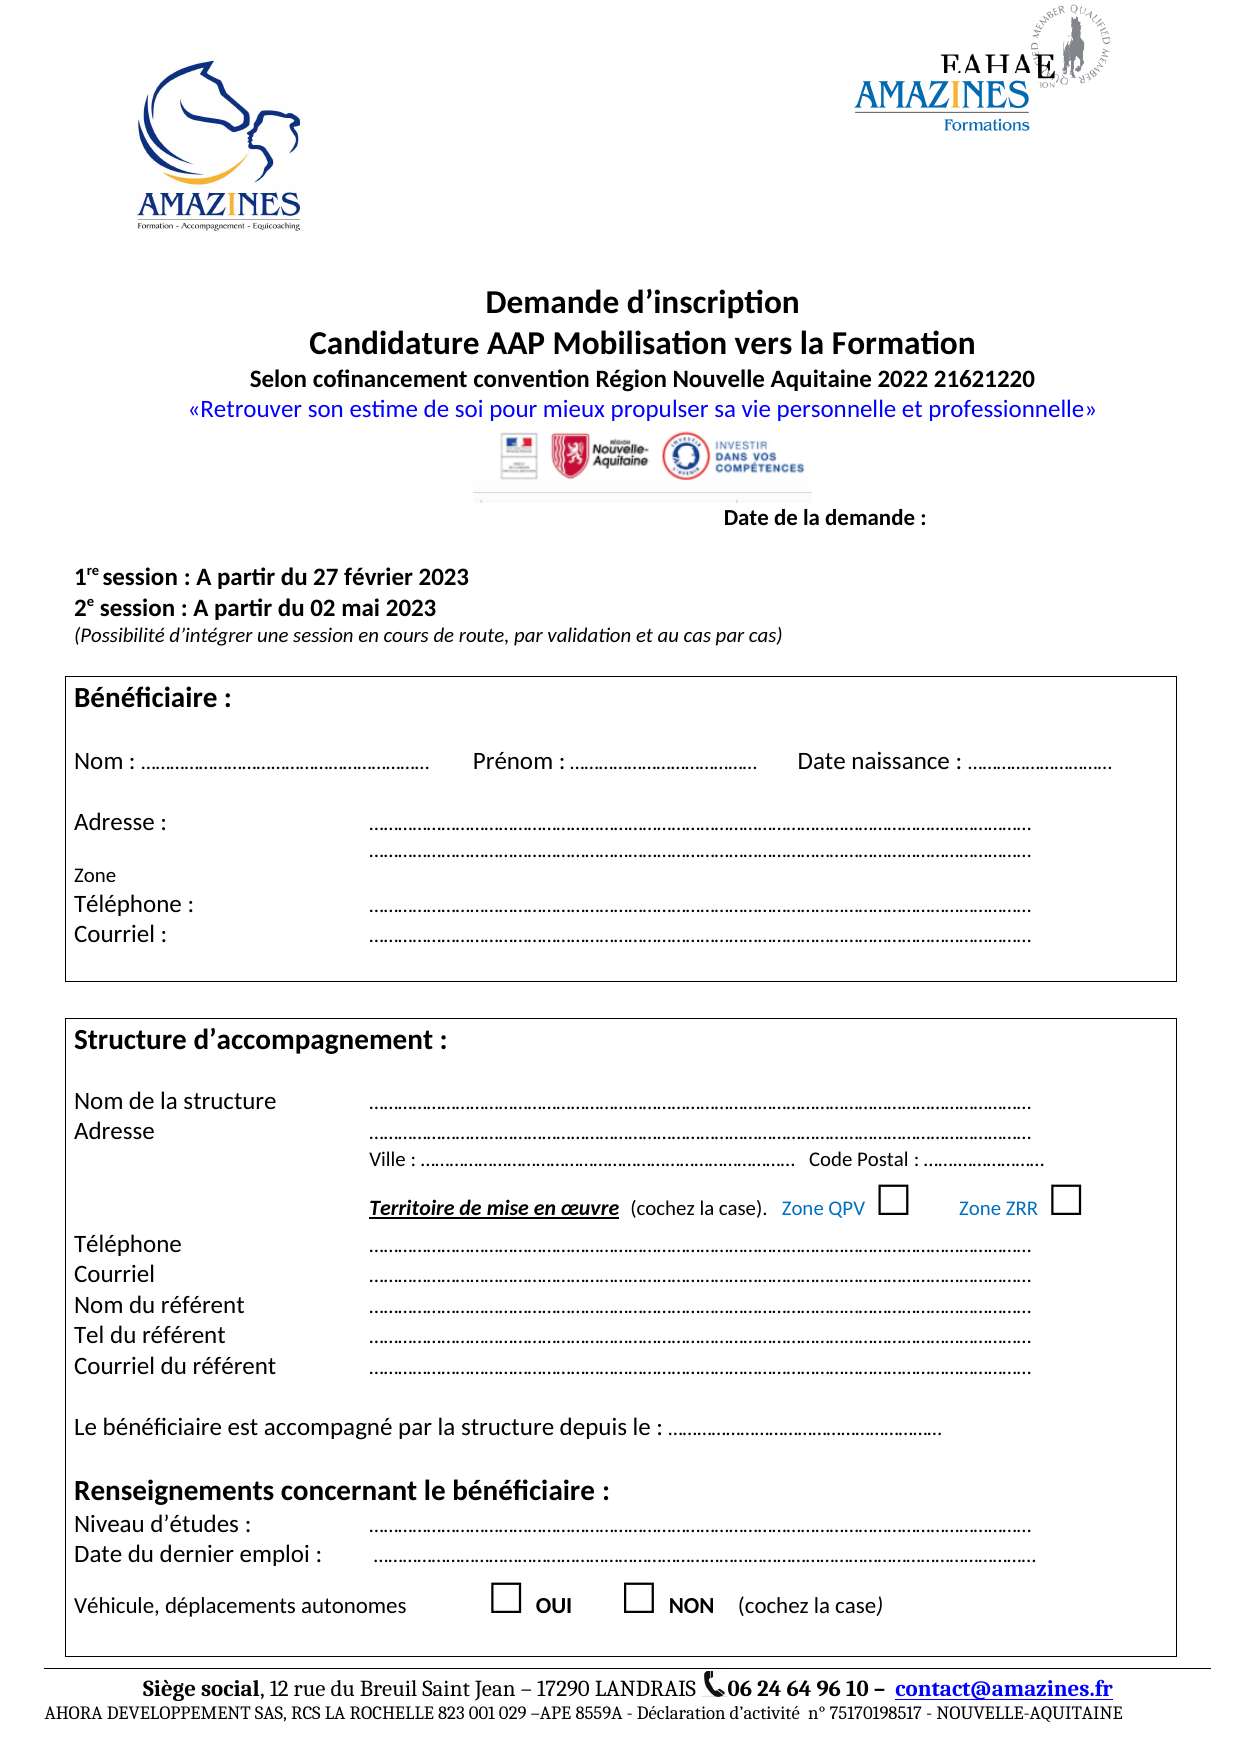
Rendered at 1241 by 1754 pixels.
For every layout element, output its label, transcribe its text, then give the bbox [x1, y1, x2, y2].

picture [473, 423, 812, 503]
text Courriel : ………………………………………………………………………………………………………………………… [66, 915, 1176, 949]
text Adresse ………………………………………………………………………………………………………………………… [66, 1112, 1176, 1143]
text Zone [66, 859, 1176, 884]
text Selon cofinancement convention Région Nouvelle Aquitaine 2022 21621220 [74, 363, 1211, 393]
text Date de la demande : [74, 503, 1211, 531]
text Téléphone ………………………………………………………………………………………………………………………… [66, 1225, 1176, 1255]
text Renseignements concernant le bénéficiaire : [66, 1469, 1176, 1505]
text Niveau d’études : ………………………………………………………………………………………………………………………… [66, 1505, 1176, 1535]
text Le bénéficiaire est accompagné par la structure depuis le : ………………………………………………… [66, 1408, 1176, 1442]
text Date du dernier emploi : ………………………………………………………………………………………………………………………… [66, 1535, 1176, 1566]
text Nom de la structure ………………………………………………………………………………………………………………………… [66, 1082, 1176, 1112]
text Courriel du référent ………………………………………………………………………………………………………………………… [66, 1347, 1176, 1381]
text 2e session : A partir du 02 mai 2023 [74, 592, 1211, 623]
text Nom : …………………………………………………… Prénom : ………………………………… Date naissance : ………………………… [66, 742, 1176, 776]
text Ville : …………………………………………………………………… Code Postal : …….……………… [66, 1143, 1176, 1168]
text Véhicule, déplacements autonomes ☐ OUI ☐ NON (cochez la case) [66, 1566, 1176, 1626]
picture [845, 73, 1039, 142]
text Tel du référent ………………………………………………………………………………………………………………………… [66, 1316, 1176, 1347]
text 1re session : A partir du 27 février 2023 [74, 562, 1211, 592]
text Téléphone : ………………………………………………………………………………………………………………………… [66, 884, 1176, 915]
text «Retrouver son estime de soi pour mieux propulser sa vie personnelle et professionnelle» [74, 393, 1211, 424]
text Courriel ………………………………………………………………………………………………………………………… [66, 1255, 1176, 1286]
text Nom du référent ………………………………………………………………………………………………………………………… [66, 1286, 1176, 1316]
picture [73, 14, 364, 282]
text Candidature AAP Mobilisation vers la Formation [74, 322, 1211, 363]
picture [701, 1671, 728, 1697]
text ………………………………………………………………………………………………………………………… [66, 834, 1176, 859]
text Adresse : ………………………………………………………………………………………………………………………… [66, 803, 1176, 834]
text Bénéficiaire : [66, 677, 1176, 715]
text Demande d’inscription [74, 281, 1211, 322]
text (Possibilité d’intégrer une session en cours de route, par validation et au cas par cas) [74, 623, 1211, 648]
text Structure d’accompagnement : [66, 1019, 1176, 1057]
text Territoire de mise en œuvre (cochez la case). Zone QPV ☐ Zone ZRR ☐ [66, 1168, 1176, 1225]
